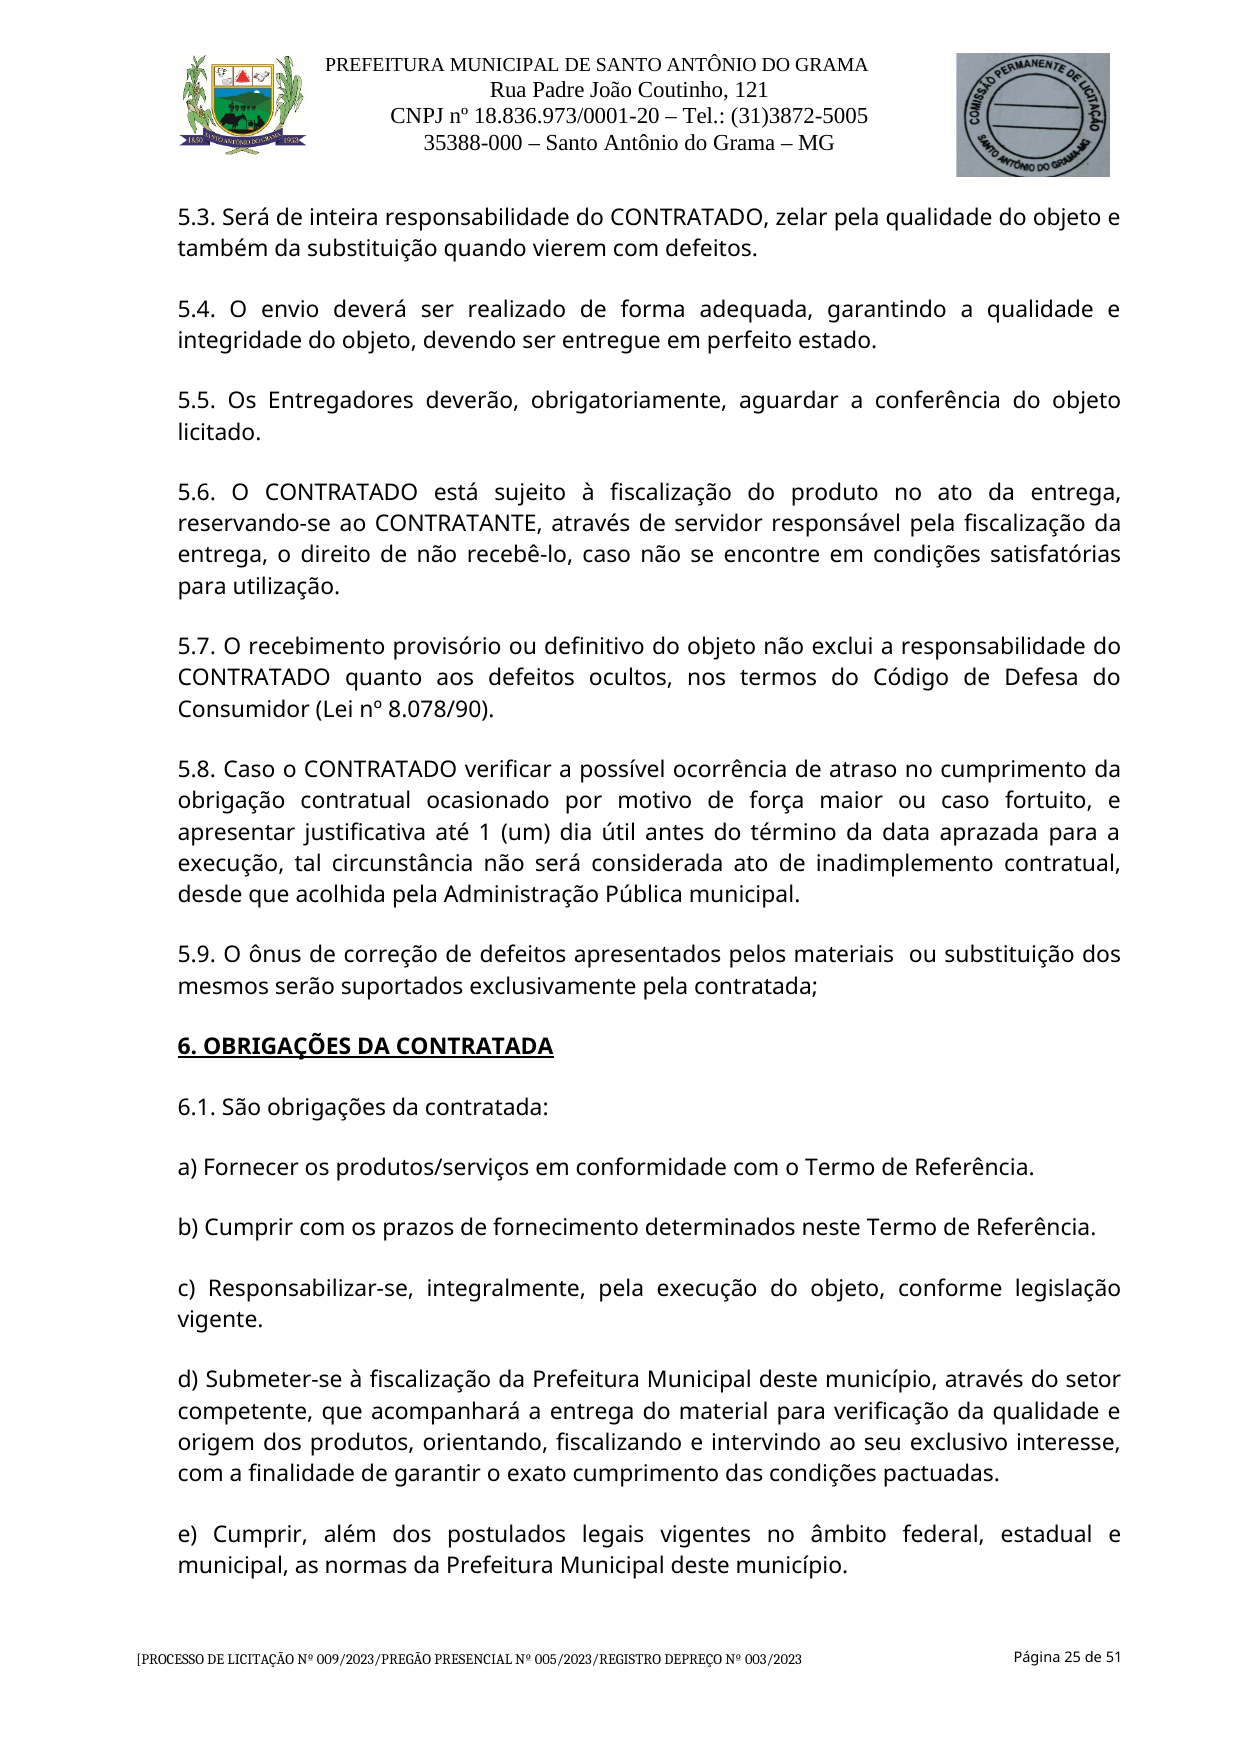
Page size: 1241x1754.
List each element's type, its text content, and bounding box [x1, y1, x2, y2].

text b) Cumprir com os prazos de fornecimento determinados neste Termo de Referência. [177, 1211, 1122, 1242]
text 5.6. O CONTRATADO está sujeito à fiscalização do produto no ato da entrega, reservando-se ao CONTRATANTE, através de servidor responsável pela fiscalização da entrega, o direito de não recebê-lo, caso não se encontre em condições satisfatórias para utilização. [177, 476, 1122, 601]
text 5.5. Os Entregadores deverão, obrigatoriamente, aguardar a conferência do objeto licitado. [177, 384, 1122, 447]
picture [956, 53, 1110, 177]
text d) Submeter-se à fiscalização da Prefeitura Municipal deste município, através do setor competente, que acompanhará a entrega do material para verificação da qualidade e origem dos produtos, orientando, fiscalizando e intervindo ao seu exclusivo interesse, com a finalidade de garantir o exato cumprimento das condições pactuadas. [177, 1363, 1122, 1488]
text 5.3. Será de inteira responsabilidade do CONTRATADO, zelar pela qualidade do objeto e também da substituição quando vierem com defeitos. [177, 201, 1122, 263]
text 5.7. O recebimento provisório ou definitivo do objeto não exclui a responsabilidade do CONTRATADO quanto aos defeitos ocultos, nos termos do Código de Defesa do Consumidor (Lei nº 8.078/90). [177, 630, 1122, 724]
text c) Responsabilizar-se, integralmente, pela execução do objeto, conforme legislação vigente. [177, 1272, 1122, 1334]
text 6. OBRIGAÇÕES DA CONTRATADA [177, 1030, 1122, 1061]
text 5.8. Caso o CONTRATADO verificar a possível ocorrência de atraso no cumprimento da obrigação contratual ocasionado por motivo de força maior ou caso fortuito, e apresentar justificativa até 1 (um) dia útil antes do término da data aprazada para a execução, tal circunstância não será considerada ato de inadimplemento contratual, desde que acolhida pela Administração Pública municipal. [177, 753, 1122, 909]
text 6.1. São obrigações da contratada: [177, 1090, 1122, 1122]
text e) Cumprir, além dos postulados legais vigentes no âmbito federal, estadual e municipal, as normas da Prefeitura Municipal deste município. [177, 1517, 1122, 1580]
text 5.9. O ônus de correção de defeitos apresentados pelos materiais ou substituição dos mesmos serão suportados exclusivamente pela contratada; [177, 938, 1122, 1001]
text a) Fornecer os produtos/serviços em conformidade com o Termo de Referência. [177, 1151, 1122, 1182]
picture [178, 55, 307, 155]
text 5.4. O envio deverá ser realizado de forma adequada, garantindo a qualidade e integridade do objeto, devendo ser entregue em perfeito estado. [177, 292, 1122, 355]
